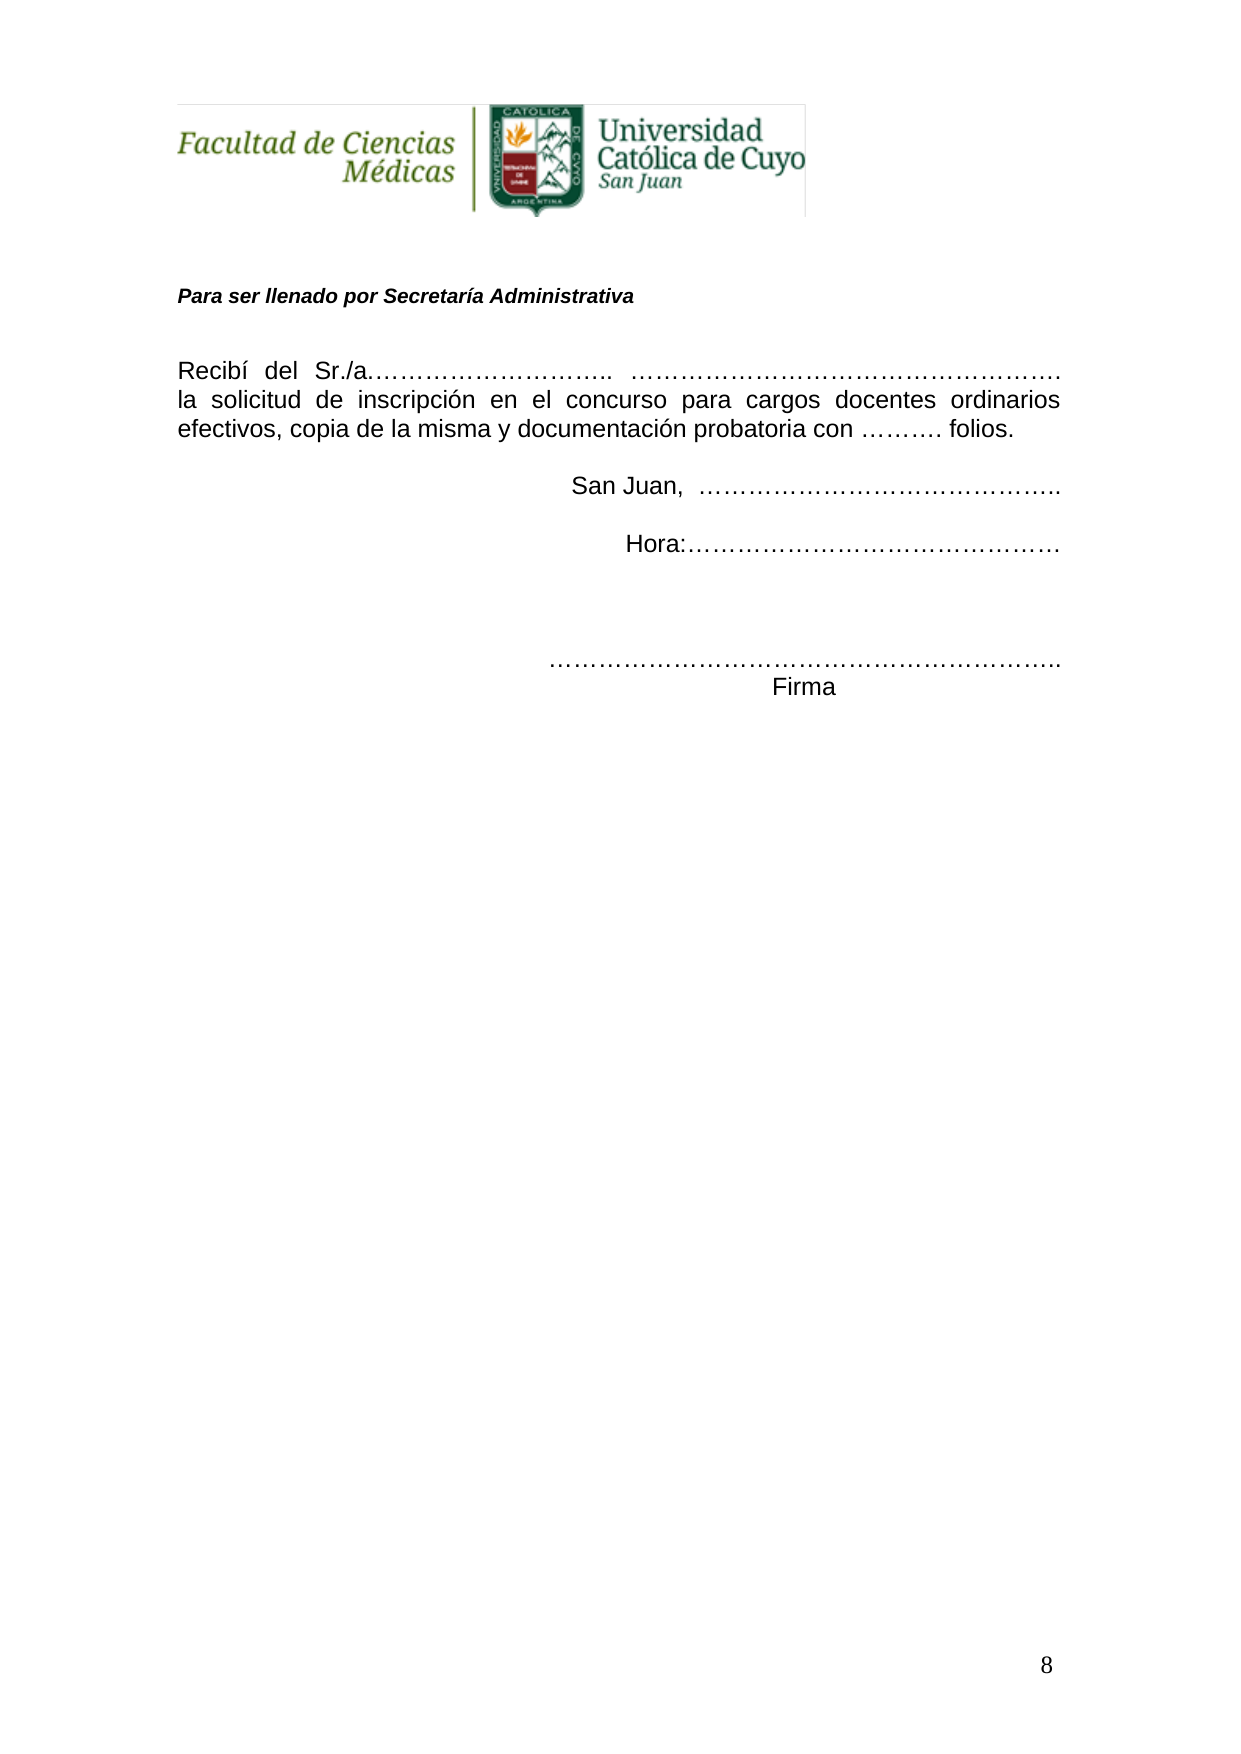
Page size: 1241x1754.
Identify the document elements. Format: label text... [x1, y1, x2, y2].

text Firma [472, 672, 1061, 701]
text Hora:……………………………………… [325, 528, 1061, 557]
text San Juan, …………………………………….. [177, 471, 1061, 500]
text Recibí del Sr./a.……………………….. ……………………………………………. la solicitud de inscripción en el concurso para cargos docentes ordinarios efectivos, copia de la misma y documentación probatoria con ………. folios. [177, 356, 1061, 442]
picture [177, 103, 807, 217]
text Para ser llenado por Secretaría Administrativa [177, 284, 1061, 308]
text …………………………………………………….. [325, 643, 1061, 672]
